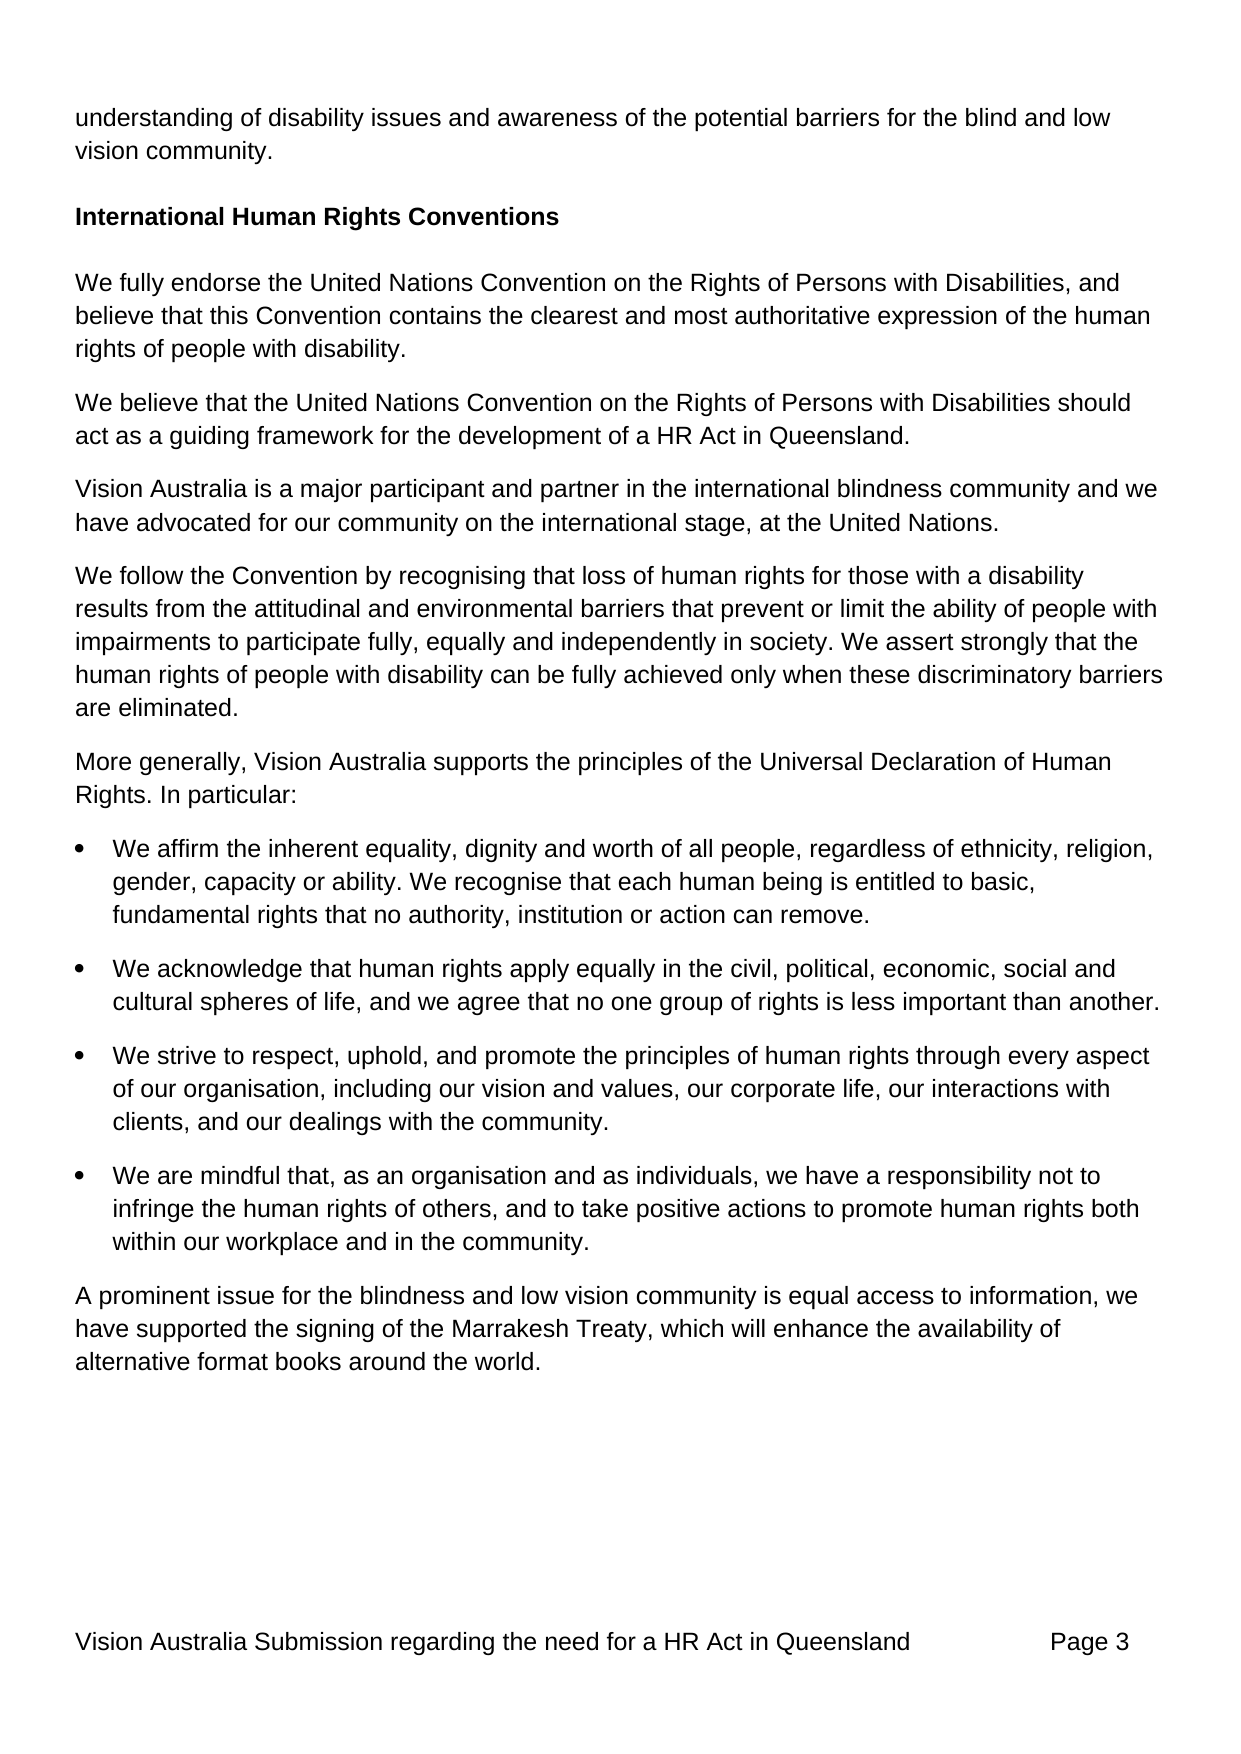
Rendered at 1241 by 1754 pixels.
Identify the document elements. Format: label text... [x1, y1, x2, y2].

text More generally, Vision Australia supports the principles of the Universal Declaration of Human Rights. In particular: [75, 747, 1165, 809]
text Vision Australia is a major participant and partner in the international blindness community and we have advocated for our community on the international stage, at the United Nations. [75, 474, 1165, 536]
list We acknowledge that human rights apply equally in the civil, political, economic, social and cultural spheres of life, and we agree that no one group of rights is less important than another. [75, 954, 1165, 1016]
text A prominent issue for the blindness and low vision community is equal access to information, we have supported the signing of the Marrakesh Treaty, which will enhance the availability of alternative format books around the world. [75, 1281, 1165, 1376]
text We follow the Convention by recognising that loss of human rights for those with a disability results from the attitudinal and environmental barriers that prevent or limit the ability of people with impairments to participate fully, equally and independently in society. We assert strongly that the human rights of people with disability can be fully achieved only when these discriminatory barriers are eliminated. [75, 561, 1165, 722]
text International Human Rights Conventions [75, 202, 1165, 230]
list We are mindful that, as an organisation and as individuals, we have a responsibility not to infringe the human rights of others, and to take positive actions to promote human rights both within our workplace and in the community. [75, 1161, 1165, 1256]
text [75, 103, 1165, 164]
text We believe that the United Nations Convention on the Rights of Persons with Disabilities should act as a guiding framework for the development of a HR Act in Queensland. [75, 388, 1165, 449]
list We strive to respect, uphold, and promote the principles of human rights through every aspect of our organisation, including our vision and values, our corporate life, our interactions with clients, and our dealings with the community. [75, 1041, 1165, 1136]
list We affirm the inherent equality, dignity and worth of all people, regardless of ethnicity, religion, gender, capacity or ability. We recognise that each human being is entitled to basic, fundamental rights that no authority, institution or action can remove. [75, 834, 1165, 929]
text We fully endorse the United Nations Convention on the Rights of Persons with Disabilities, and believe that this Convention contains the clearest and most authoritative expression of the human rights of people with disability. [75, 268, 1165, 362]
